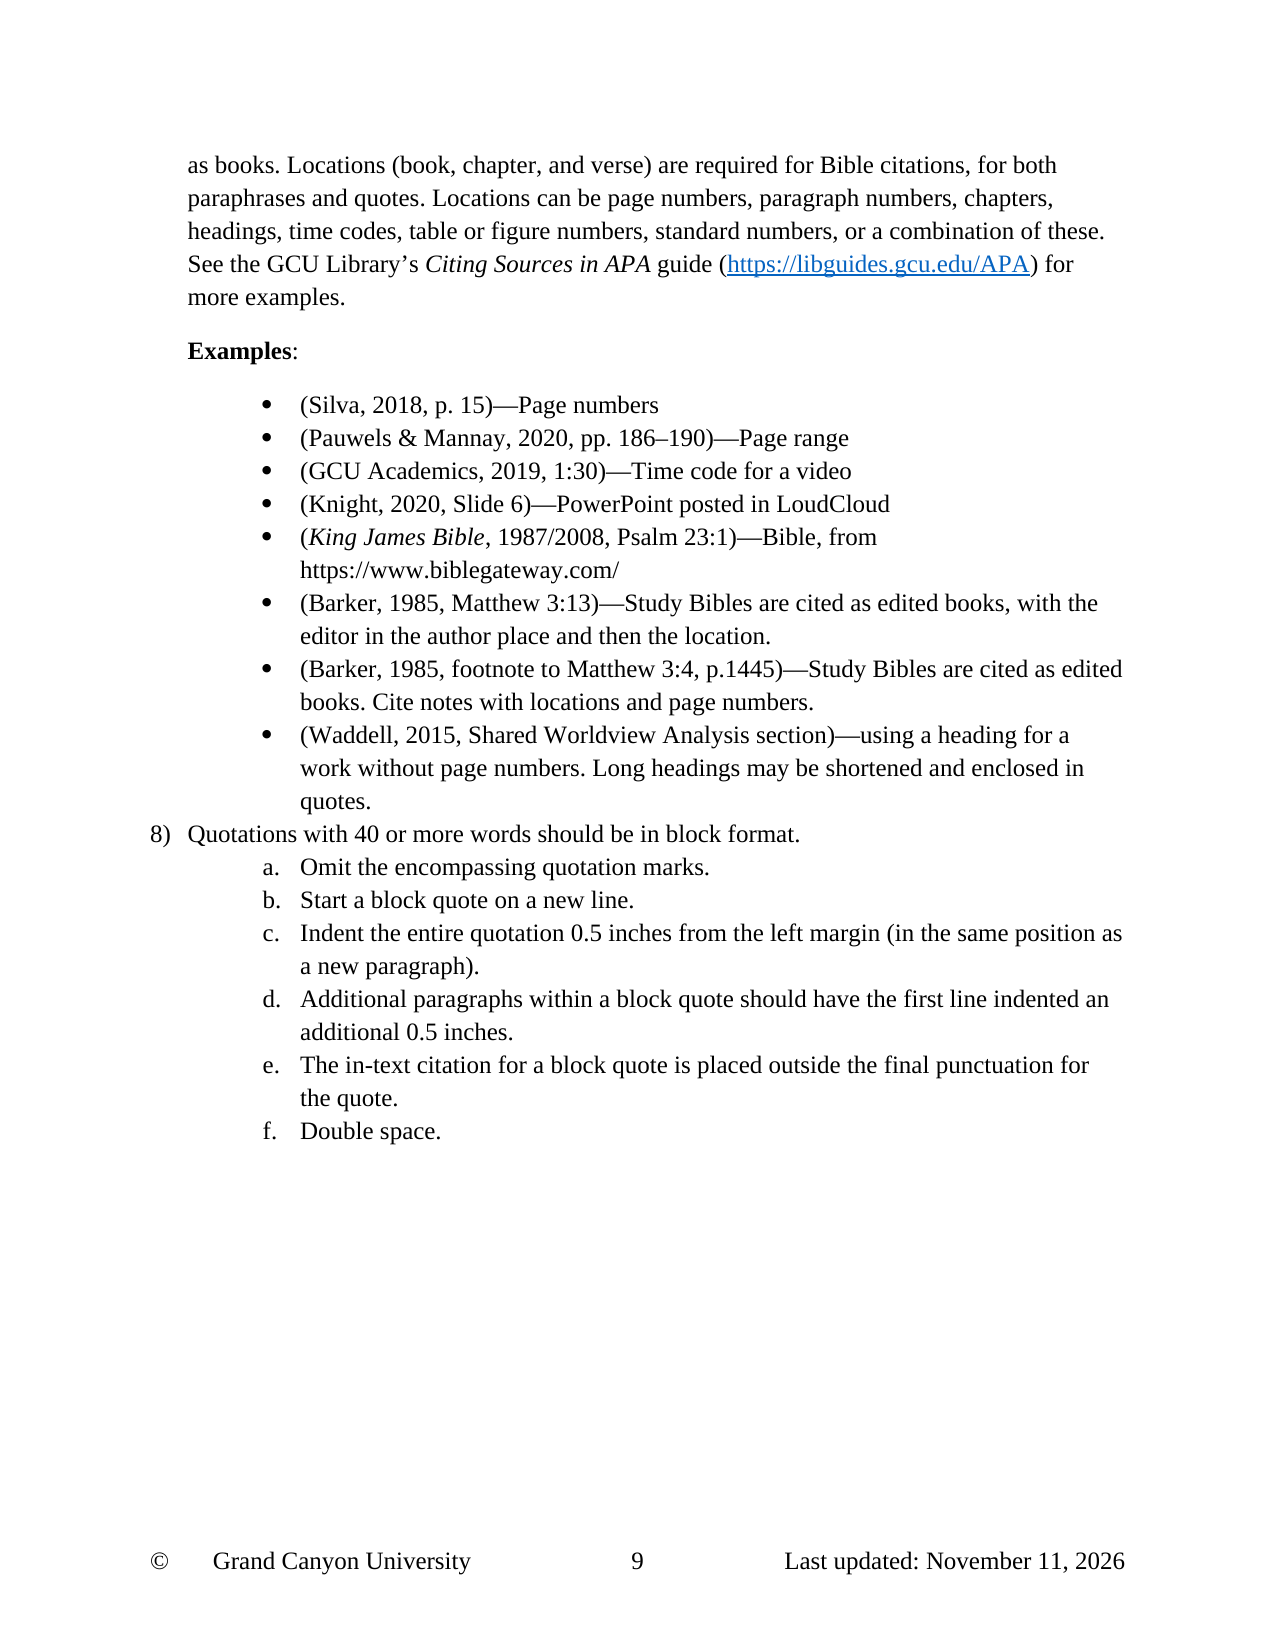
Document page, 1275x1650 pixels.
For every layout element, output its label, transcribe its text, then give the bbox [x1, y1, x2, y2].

list The in-text citation for a block quote is placed outside the final punctuation for the quote. [262, 1050, 1125, 1112]
list (Barker, 1985, Matthew 3:13)—Study Bibles are cited as edited books, with the editor in the author place and then the location. [262, 588, 1125, 650]
list (Barker, 1985, footnote to Matthew 3:4, p.1445)—Study Bibles are cited as edited books. Cite notes with locations and page numbers. [262, 654, 1125, 716]
list (King James Bible, 1987/2008, Psalm 23:1)—Bible, from https://www.biblegateway.com/ [262, 522, 1125, 584]
text Examples: [187, 336, 1125, 365]
list Omit the encompassing quotation marks. [262, 852, 1125, 881]
list Additional paragraphs within a block quote should have the first line indented an additional 0.5 inches. [262, 984, 1125, 1046]
list (Knight, 2020, Slide 6)—PowerPoint posted in LoudCloud [262, 489, 1125, 518]
list (GCU Academics, 2019, 1:30)—Time code for a video [262, 456, 1125, 484]
list (Waddell, 2015, Shared Worldview Analysis section)—using a heading for a work without page numbers. Long headings may be shortened and enclosed in quotes. [262, 720, 1125, 815]
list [150, 150, 1125, 311]
list Quotations with 40 or more words should be in block format. [150, 819, 1125, 848]
list (Pauwels & Mannay, 2020, pp. 186–190)—Page range [262, 423, 1125, 452]
list Start a block quote on a new line. [262, 885, 1125, 914]
list (Silva, 2018, p. 15)—Page numbers [262, 390, 1125, 418]
list Indent the entire quotation 0.5 inches from the left margin (in the same position as a new paragraph). [262, 918, 1125, 980]
list Double space. [262, 1116, 1125, 1145]
